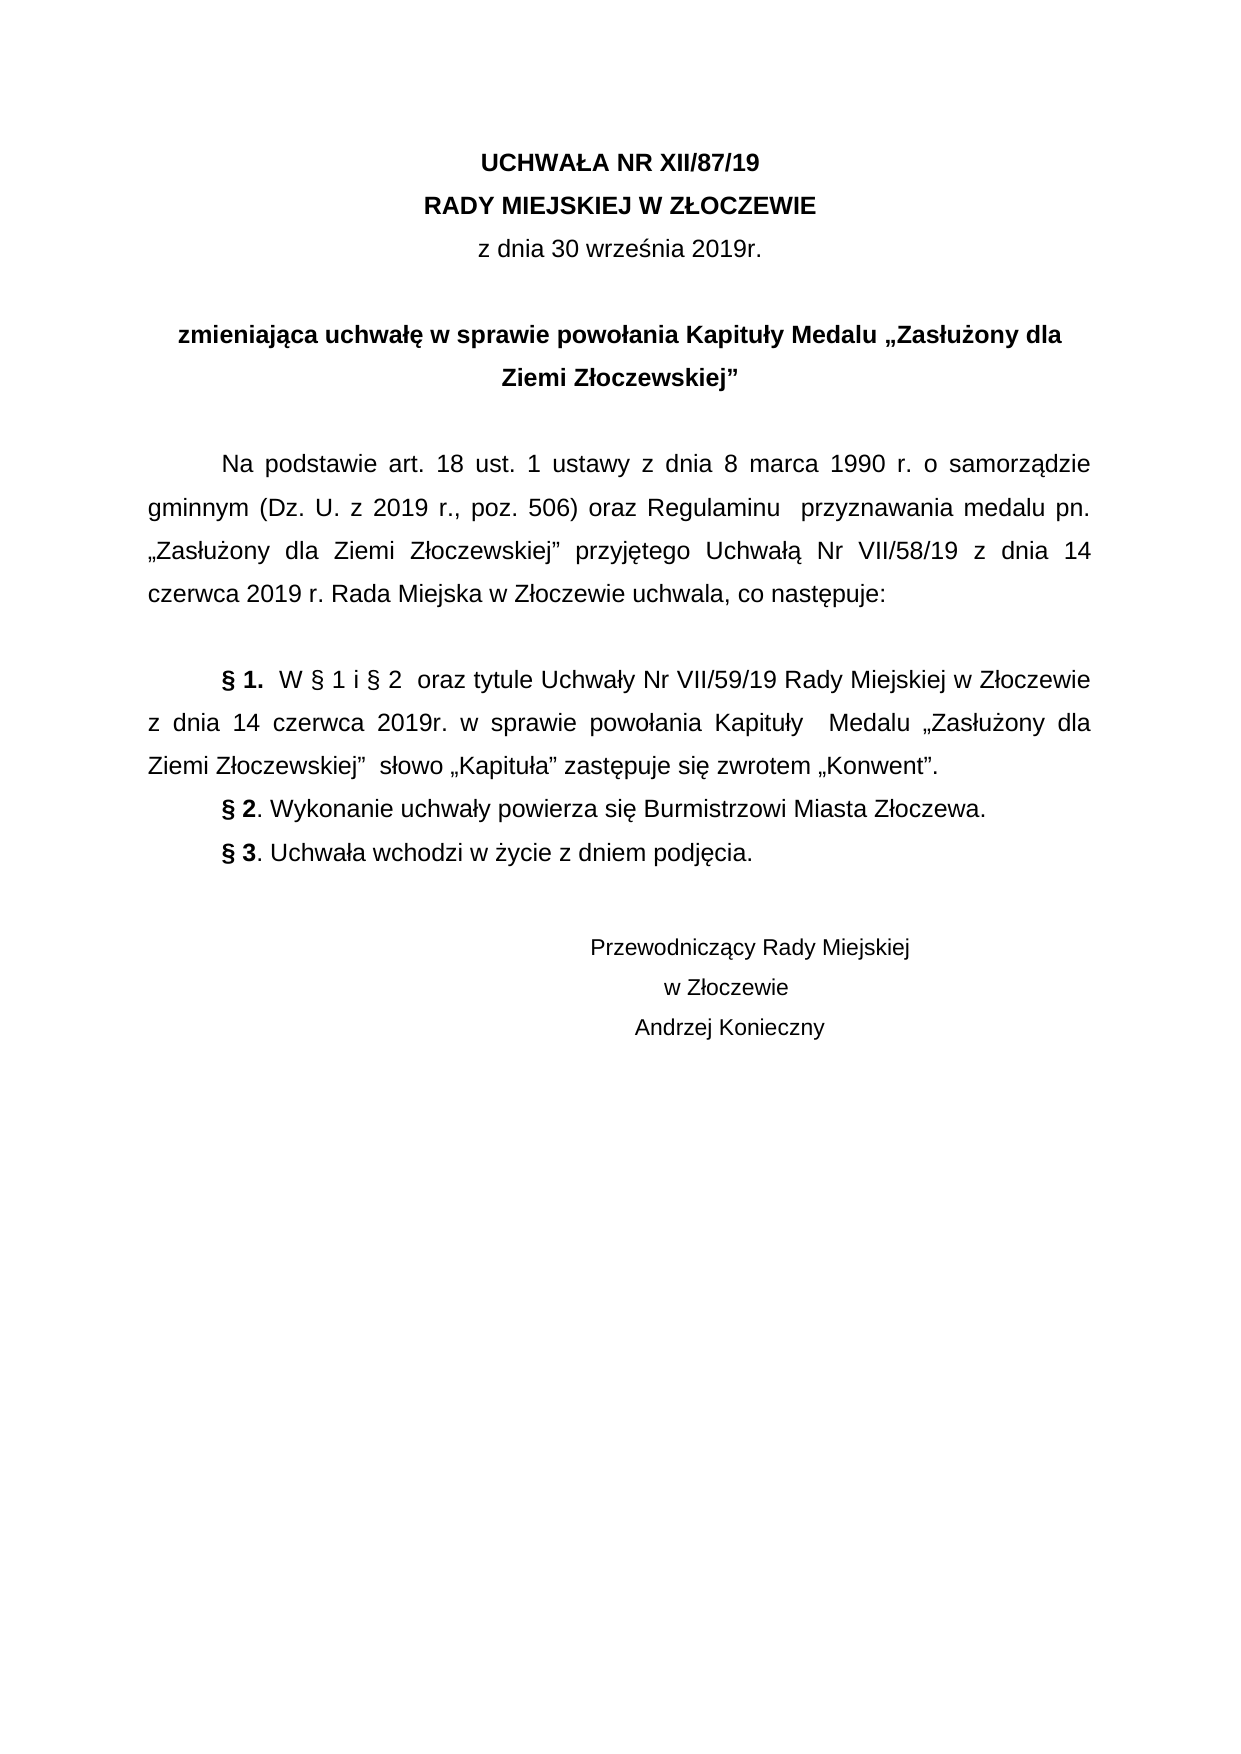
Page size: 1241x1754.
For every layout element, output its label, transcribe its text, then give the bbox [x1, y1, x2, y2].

text zmieniająca uchwałę w sprawie powołania Kapituły Medalu „Zasłużony dla Ziemi Złoczewskiej” [148, 320, 1093, 392]
text UCHWAŁA NR XII/87/19 [148, 148, 1093, 176]
text w Złoczewie [590, 974, 1093, 1000]
text Przewodniczący Rady Miejskiej [148, 934, 1093, 960]
text § 3. Uchwała wchodzi w życie z dniem podjęcia. [148, 838, 1093, 866]
text § 2. Wykonanie uchwały powierza się Burmistrzowi Miasta Złoczewa. [148, 794, 1093, 823]
text z dnia 30 września 2019r. [148, 234, 1093, 263]
text Na podstawie art. 18 ust. 1 ustawy z dnia 8 marca 1990 r. o samorządzie gminnym (Dz. U. z 2019 r., poz. 506) oraz Regulaminu przyznawania medalu pn. „Zasłużony dla Ziemi Złoczewskiej” przyjętego Uchwałą Nr VII/58/19 z dnia 14 czerwca 2019 r. Rada Miejska w Złoczewie uchwala, co następuje: [148, 449, 1093, 608]
text RADY MIEJSKIEJ W ZŁOCZEWIE [148, 191, 1093, 219]
text § 1. W § 1 i § 2 oraz tytule Uchwały Nr VII/59/19 Rady Miejskiej w Złoczewie z dnia 14 czerwca 2019r. w sprawie powołania Kapituły Medalu „Zasłużony dla Ziemi Złoczewskiej” słowo „Kapituła” zastępuje się zwrotem „Konwent”. [148, 665, 1093, 780]
text Andrzej Konieczny [516, 1013, 1093, 1040]
